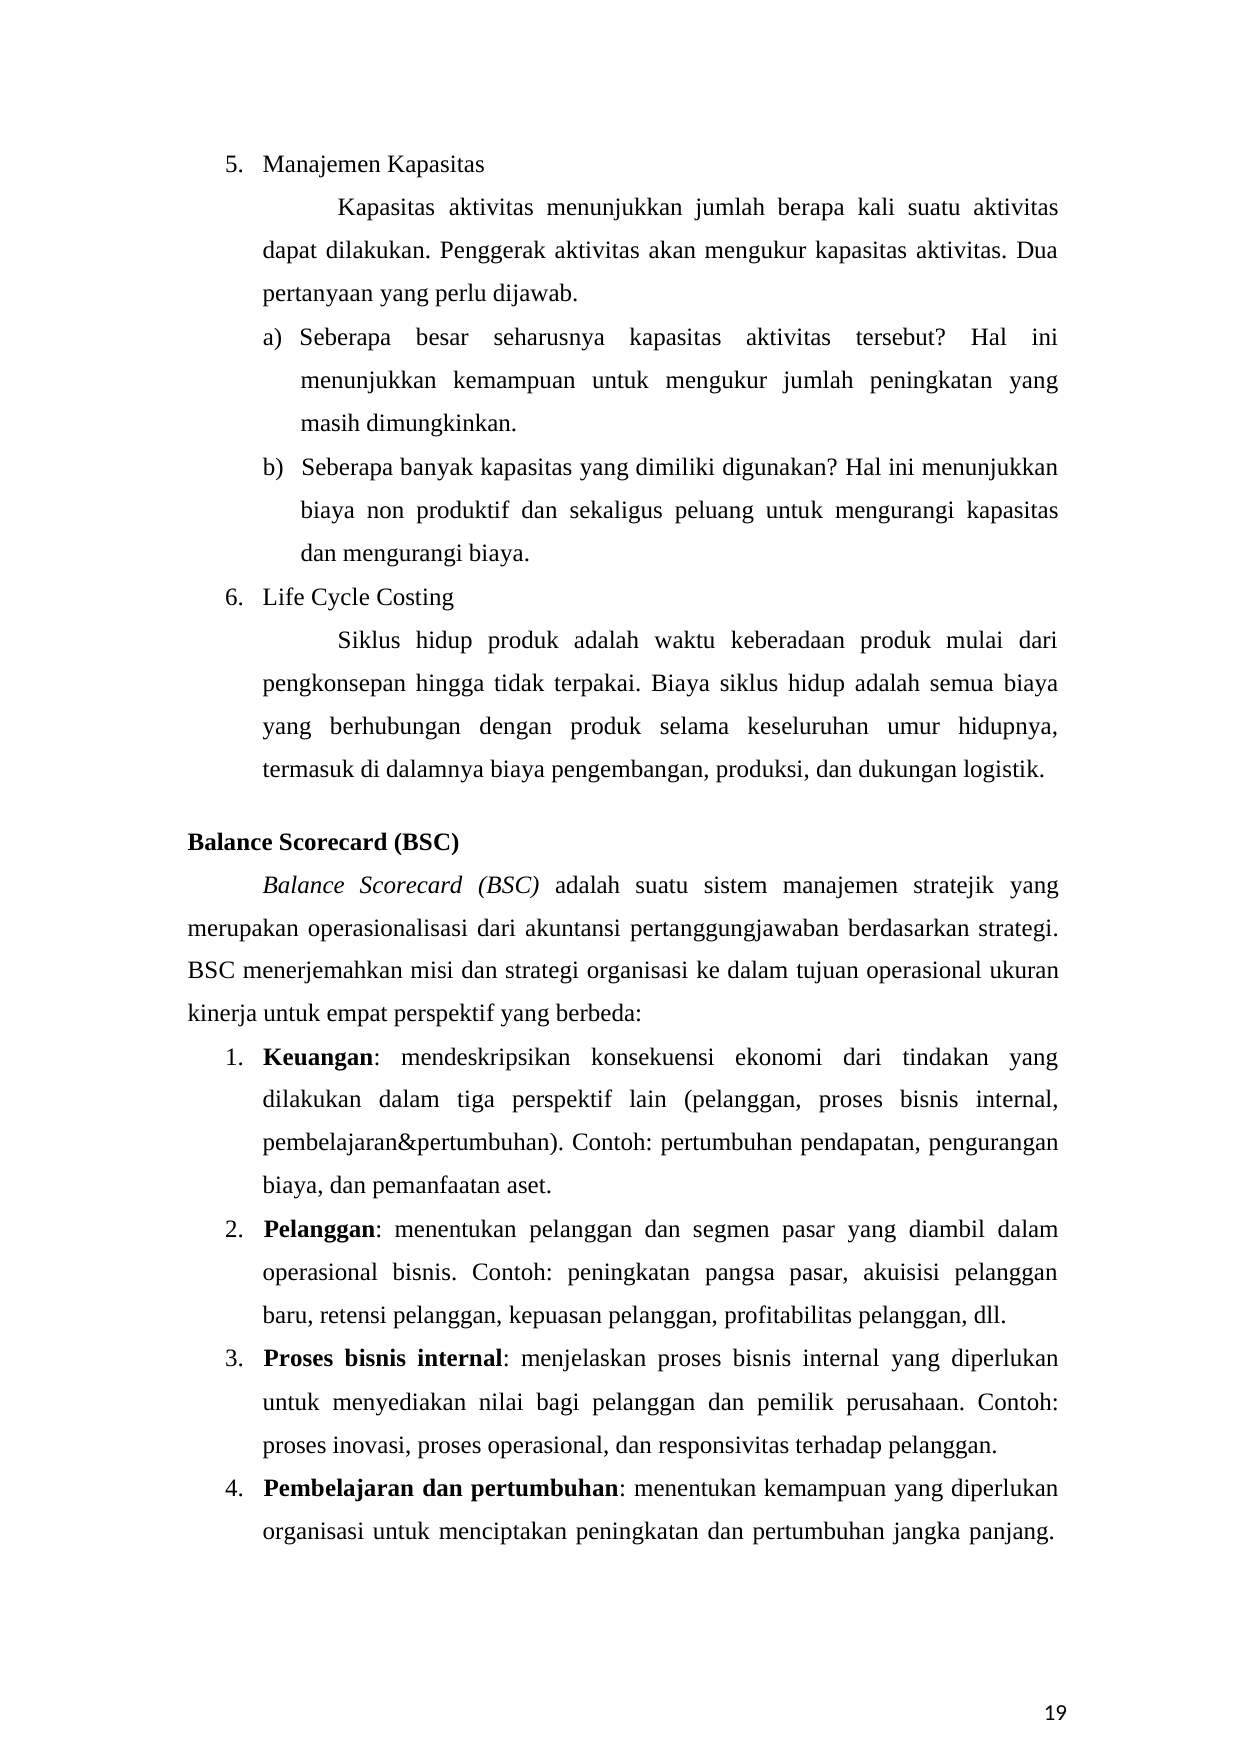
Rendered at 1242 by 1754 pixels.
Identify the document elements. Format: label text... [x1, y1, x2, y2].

text Balance Scorecard (BSC) [187, 827, 1067, 856]
text Kapasitas aktivitas menunjukkan jumlah berapa kali suatu aktivitas dapat dilakukan. Penggerak aktivitas akan mengukur kapasitas aktivitas. Dua pertanyaan yang perlu dijawab. [262, 192, 1058, 307]
text 3. Proses bisnis internal: menjelaskan proses bisnis internal yang diperlukan untuk menyediakan nilai bagi pelanggan dan pemilik perusahaan. Contoh: proses inovasi, proses operasional, dan responsivitas terhadap pelanggan. [225, 1343, 1059, 1458]
text b) Seberapa banyak kapasitas yang dimiliki digunakan? Hal ini menunjukkan biaya non produktif dan sekaligus peluang untuk mengurangi kapasitas dan mengurangi biaya. [263, 452, 1058, 567]
text Balance Scorecard (BSC) adalah suatu sistem manajemen stratejik yang merupakan operasionalisasi dari akuntansi pertanggungjawaban berdasarkan strategi. BSC menerjemahkan misi dan strategi organisasi ke dalam tujuan operasional ukuran kinerja untuk empat perspektif yang berbeda: [187, 870, 1059, 1027]
text 6. Life Cycle Costing [225, 582, 1067, 611]
text 4. Pembelajaran dan pertumbuhan: menentukan kemampuan yang diperlukan organisasi untuk menciptakan peningkatan dan pertumbuhan jangka panjang. [225, 1473, 1058, 1545]
text a) Seberapa besar seharusnya kapasitas aktivitas tersebut? Hal ini menunjukkan kemampuan untuk mengukur jumlah peningkatan yang masih dimungkinkan. [263, 322, 1058, 437]
text 2. Pelanggan: menentukan pelanggan dan segmen pasar yang diambil dalam operasional bisnis. Contoh: peningkatan pangsa pasar, akuisisi pelanggan baru, retensi pelanggan, kepuasan pelanggan, profitabilitas pelanggan, dll. [225, 1214, 1058, 1329]
text 5. Manajemen Kapasitas [225, 149, 1067, 178]
text Siklus hidup produk adalah waktu keberadaan produk mulai dari pengkonsepan hingga tidak terpakai. Biaya siklus hidup adalah semua biaya yang berhubungan dengan produk selama keseluruhan umur hidupnya, termasuk di dalamnya biaya pengembangan, produksi, dan dukungan logistik. [262, 625, 1058, 783]
text 1. Keuangan: mendeskripsikan konsekuensi ekonomi dari tindakan yang dilakukan dalam tiga perspektif lain (pelanggan, proses bisnis internal, pembelajaran&pertumbuhan). Contoh: pertumbuhan pendapatan, pengurangan biaya, dan pemanfaatan aset. [225, 1042, 1058, 1199]
